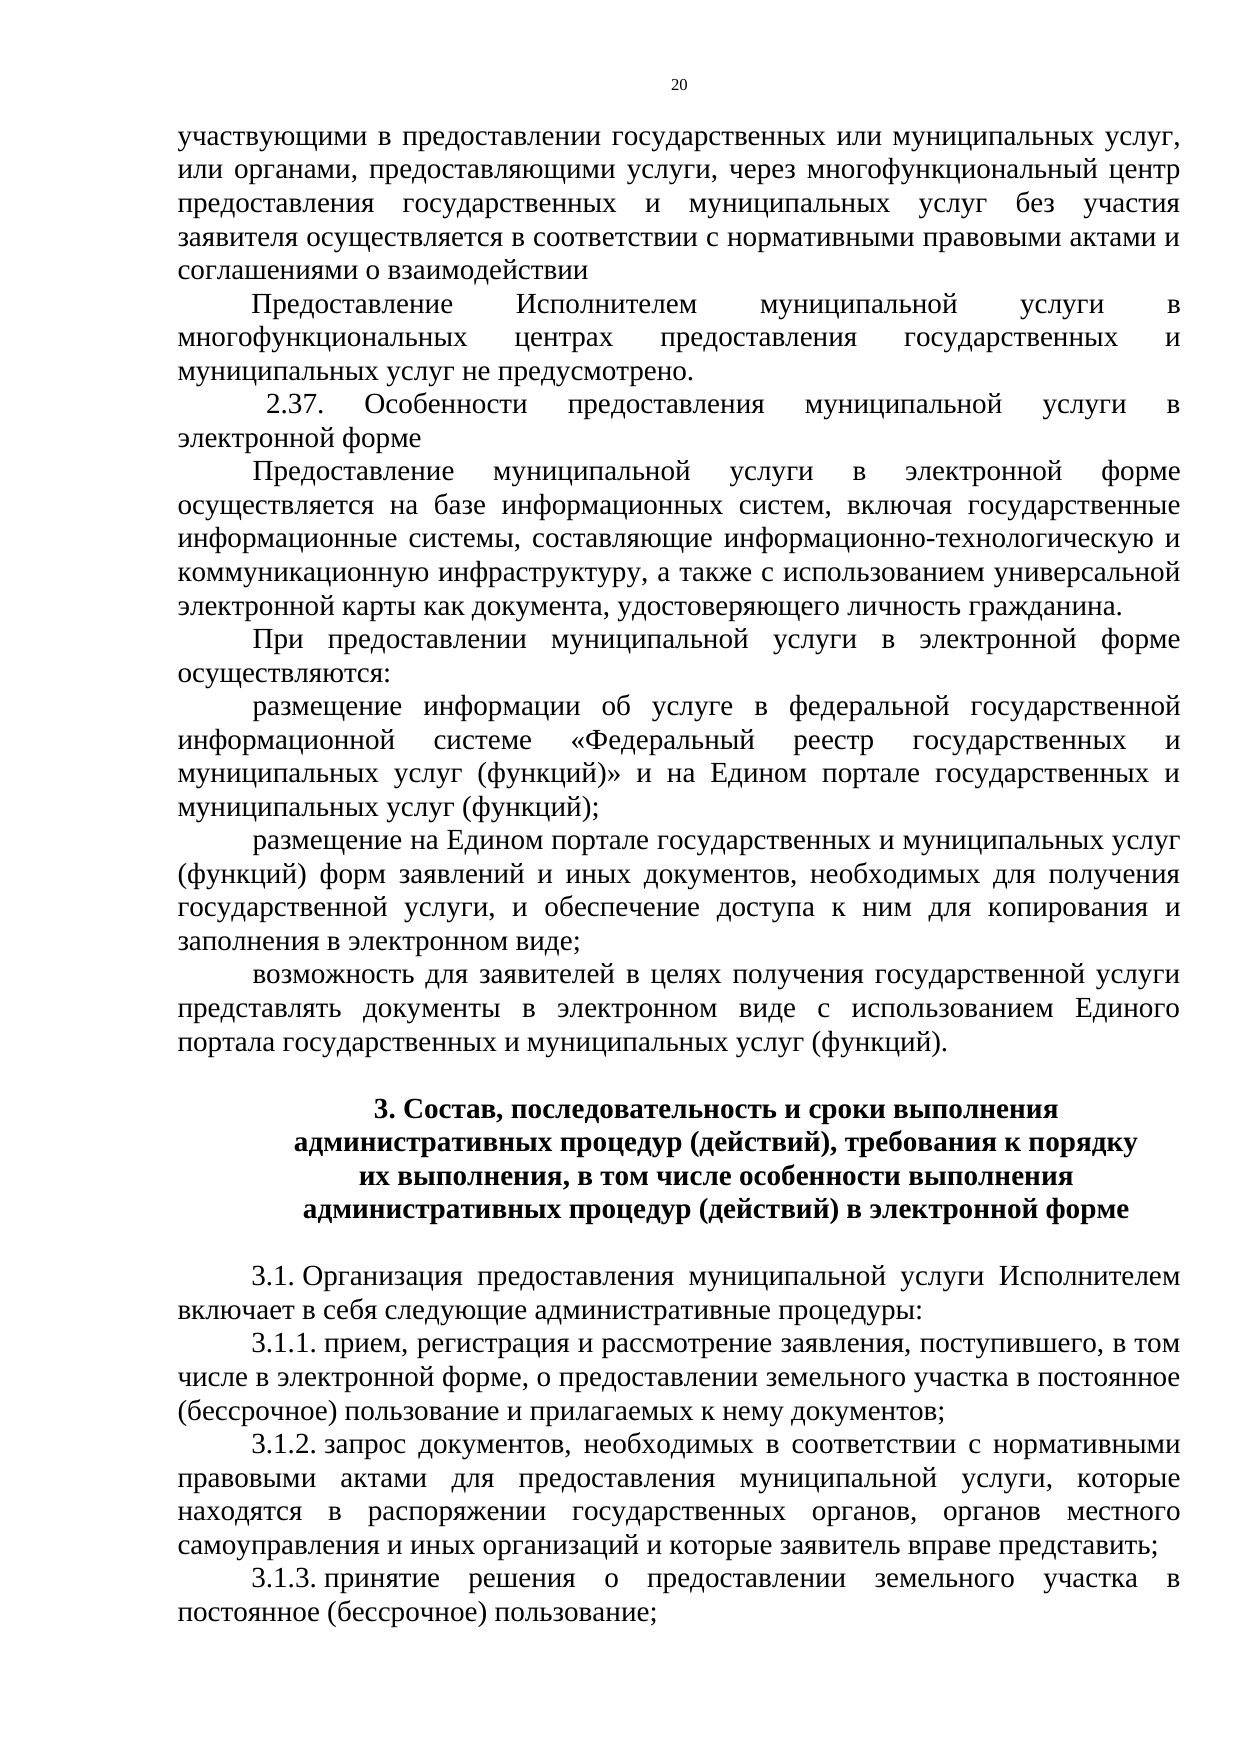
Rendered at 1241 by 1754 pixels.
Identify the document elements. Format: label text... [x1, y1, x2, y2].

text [177, 118, 1181, 286]
text 3.1.2. запрос документов, необходимых в соответствии с нормативными правовыми актами для предоставления муниципальной услуги, которые находятся в распоряжении государственных органов, органов местного самоуправления и иных организаций и которые заявитель вправе представить; [177, 1426, 1181, 1560]
text размещение на Едином портале государственных и муниципальных услуг (функций) форм заявлений и иных документов, необходимых для получения государственной услуги, и обеспечение доступа к ним для копирования и заполнения в электронном виде; [177, 822, 1181, 957]
subtitle административных процедур (действий), требования к порядку [177, 1124, 1181, 1158]
subtitle административных процедур (действий) в электронной форме [177, 1191, 1181, 1225]
text 2.37. Особенности предоставления муниципальной услуги в электронной форме [177, 386, 1181, 453]
text При предоставлении муниципальной услуги в электронной форме осуществляются: [177, 621, 1181, 688]
list 3.1.1. прием, регистрация и рассмотрение заявления, поступившего, в том числе в электронной форме, о предоставлении земельного участка в постоянное (бессрочное) пользование и прилагаемых к нему документов; [177, 1326, 1181, 1426]
text 3.1.3. принятие решения о предоставлении земельного участка в постоянное (бессрочное) пользование; [177, 1560, 1181, 1627]
text Предоставление муниципальной услуги в электронной форме осуществляется на базе информационных систем, включая государственные информационные системы, составляющие информационно-технологическую и коммуникационную инфраструктуру, а также с использованием универсальной электронной карты как документа, удостоверяющего личность гражданина. [177, 453, 1181, 621]
text размещение информации об услуге в федеральной государственной информационной системе «Федеральный реестр государственных и муниципальных услуг (функций)» и на Едином портале государственных и муниципальных услуг (функций); [177, 688, 1181, 822]
subtitle 3. Состав, последовательность и сроки выполнения [177, 1091, 1181, 1124]
text 3.1. Организация предоставления муниципальной услуги Исполнителем включает в себя следующие административные процедуры: [177, 1258, 1181, 1326]
text возможность для заявителей в целях получения государственной услуги представлять документы в электронном виде с использованием Единого портала государственных и муниципальных услуг (функций). [177, 957, 1181, 1057]
subtitle их выполнения, в том числе особенности выполнения [177, 1158, 1181, 1191]
text Предоставление Исполнителем муниципальной услуги в многофункциональных центрах предоставления государственных и муниципальных услуг не предусмотрено. [177, 286, 1181, 386]
